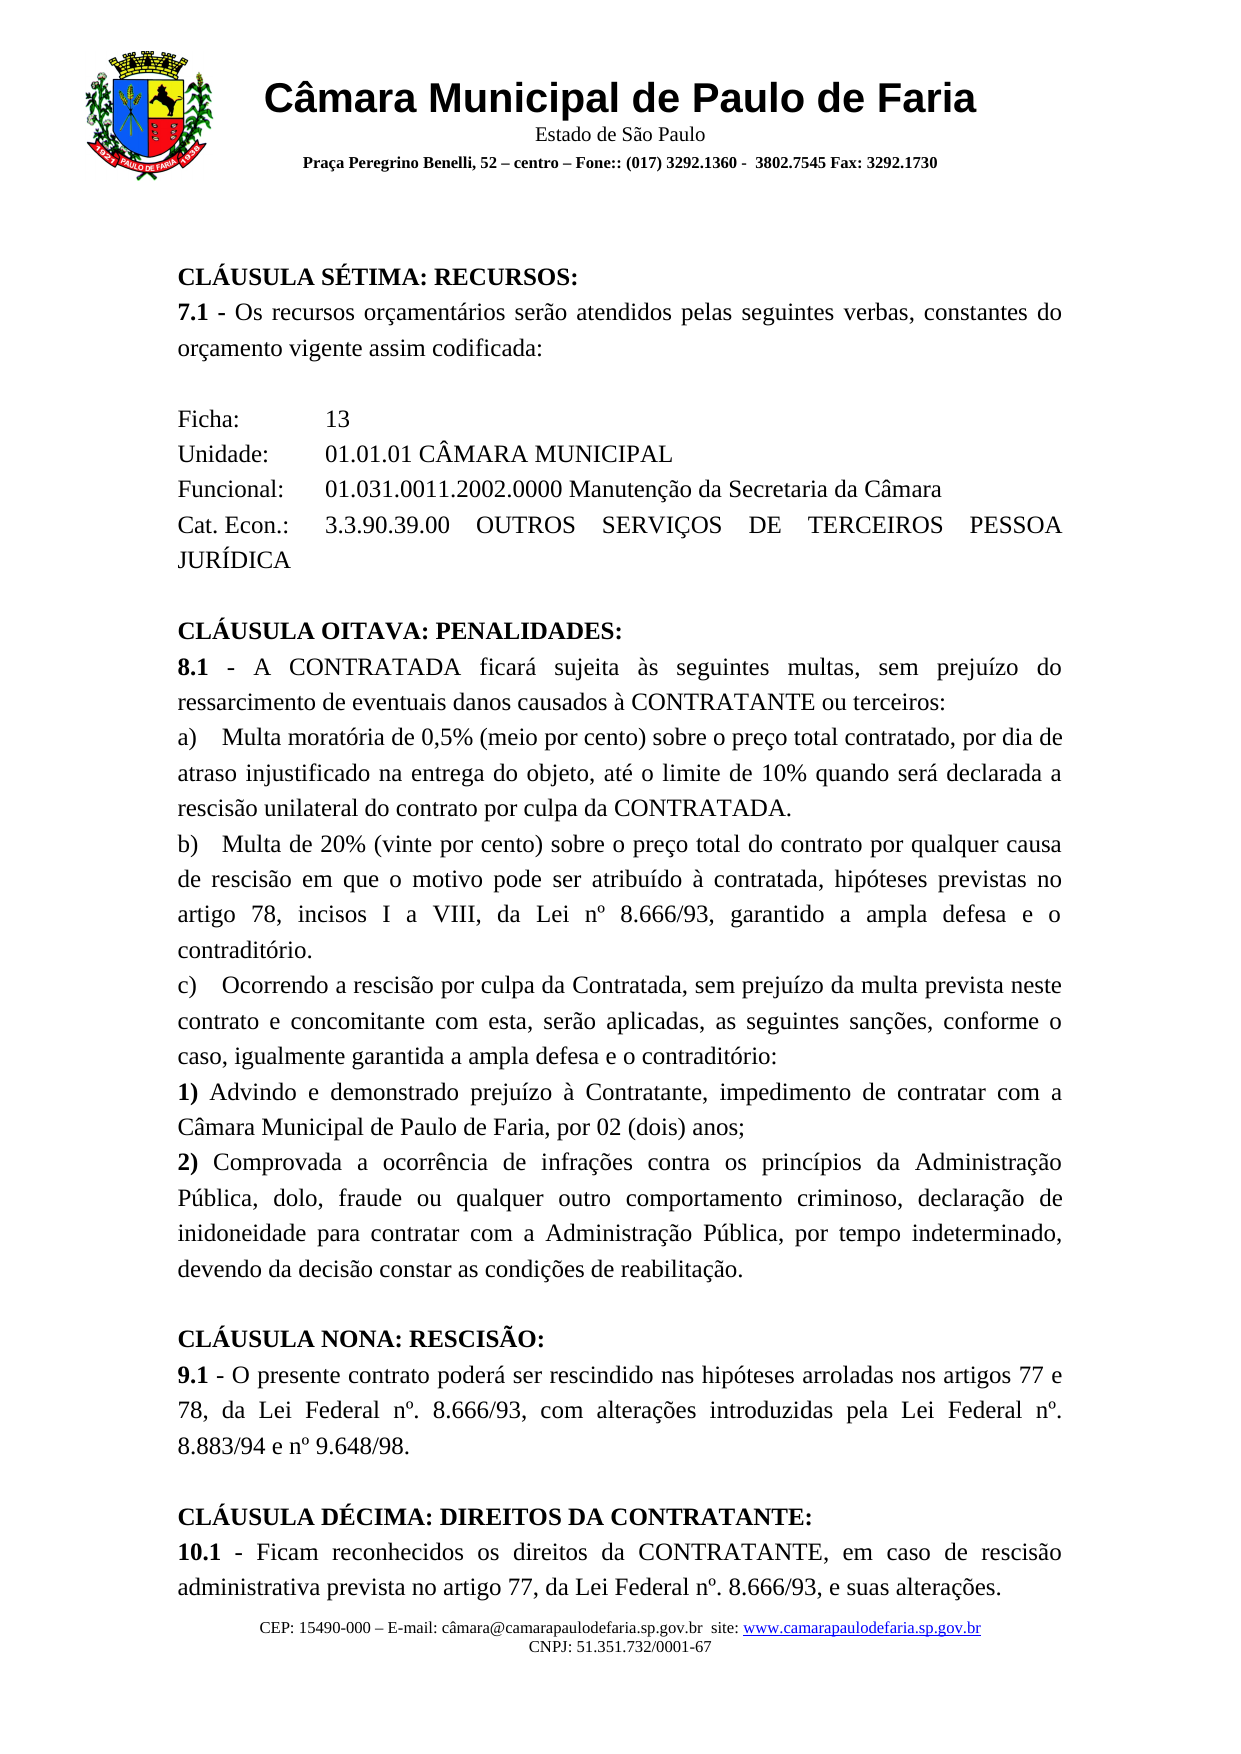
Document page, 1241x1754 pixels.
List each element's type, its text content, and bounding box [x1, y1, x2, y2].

text CLÁUSULA NONA: RESCISÃO: [177, 1319, 1063, 1355]
text Funcional: 01.031.0011.2002.0000 Manutenção da Secretaria da Câmara [177, 469, 1063, 505]
list Multa moratória de 0,5% (meio por cento) sobre o preço total contratado, por dia de atraso injustificado na entrega do objeto, até o limite de 10% quando será declarada a rescisão unilateral do contrato por culpa da CONTRATADA. [177, 717, 1063, 824]
list Ocorrendo a rescisão por culpa da Contratada, sem prejuízo da multa prevista neste contrato e concomitante com esta, serão aplicadas, as seguintes sanções, conforme o caso, igualmente garantida a ampla defesa e o contraditório: [177, 965, 1063, 1072]
text 7.1 - Os recursos orçamentários serão atendidos pelas seguintes verbas, constantes do orçamento vigente assim codificada: [177, 292, 1063, 363]
text CLÁUSULA OITAVA: PENALIDADES: [177, 611, 1063, 647]
text 10.1 - Ficam reconhecidos os direitos da CONTRATANTE, em caso de rescisão administrativa prevista no artigo 77, da Lei Federal nº. 8.666/93, e suas alterações. [177, 1532, 1063, 1603]
text 8.1 - A CONTRATADA ficará sujeita às seguintes multas, sem prejuízo do ressarcimento de eventuais danos causados à CONTRATANTE ou terceiros: [177, 647, 1063, 717]
text 9.1 - O presente contrato poderá ser rescindido nas hipóteses arroladas nos artigos 77 e 78, da Lei Federal nº. 8.666/93, com alterações introduzidas pela Lei Federal nº. 8.883/94 e nº 9.648/98. [177, 1355, 1063, 1461]
list Multa de 20% (vinte por cento) sobre o preço total do contrato por qualquer causa de rescisão em que o motivo pode ser atribuído à contratada, hipóteses previstas no artigo 78, incisos I a VIII, da Lei nº 8.666/93, garantido a ampla defesa e o contraditório. [177, 824, 1063, 965]
text 2) Comprovada a ocorrência de infrações contra os princípios da Administração Pública, dolo, fraude ou qualquer outro comportamento criminoso, declaração de inidoneidade para contratar com a Administração Pública, por tempo indeterminado, devendo da decisão constar as condições de reabilitação. [177, 1142, 1063, 1284]
text CLÁUSULA DÉCIMA: DIREITOS DA CONTRATANTE: [177, 1497, 1063, 1532]
text Cat. Econ.: 3.3.90.39.00 OUTROS SERVIÇOS DE TERCEIROS PESSOA JURÍDICA [177, 505, 1063, 576]
text Unidade: 01.01.01 CÂMARA MUNICIPAL [177, 434, 1063, 469]
text Ficha: 13 [177, 399, 1063, 434]
text CLÁUSULA SÉTIMA: RECURSOS: [177, 257, 1063, 292]
text 1) Advindo e demonstrado prejuízo à Contratante, impedimento de contratar com a Câmara Municipal de Paulo de Faria, por 02 (dois) anos; [177, 1072, 1063, 1142]
picture [85, 51, 214, 181]
